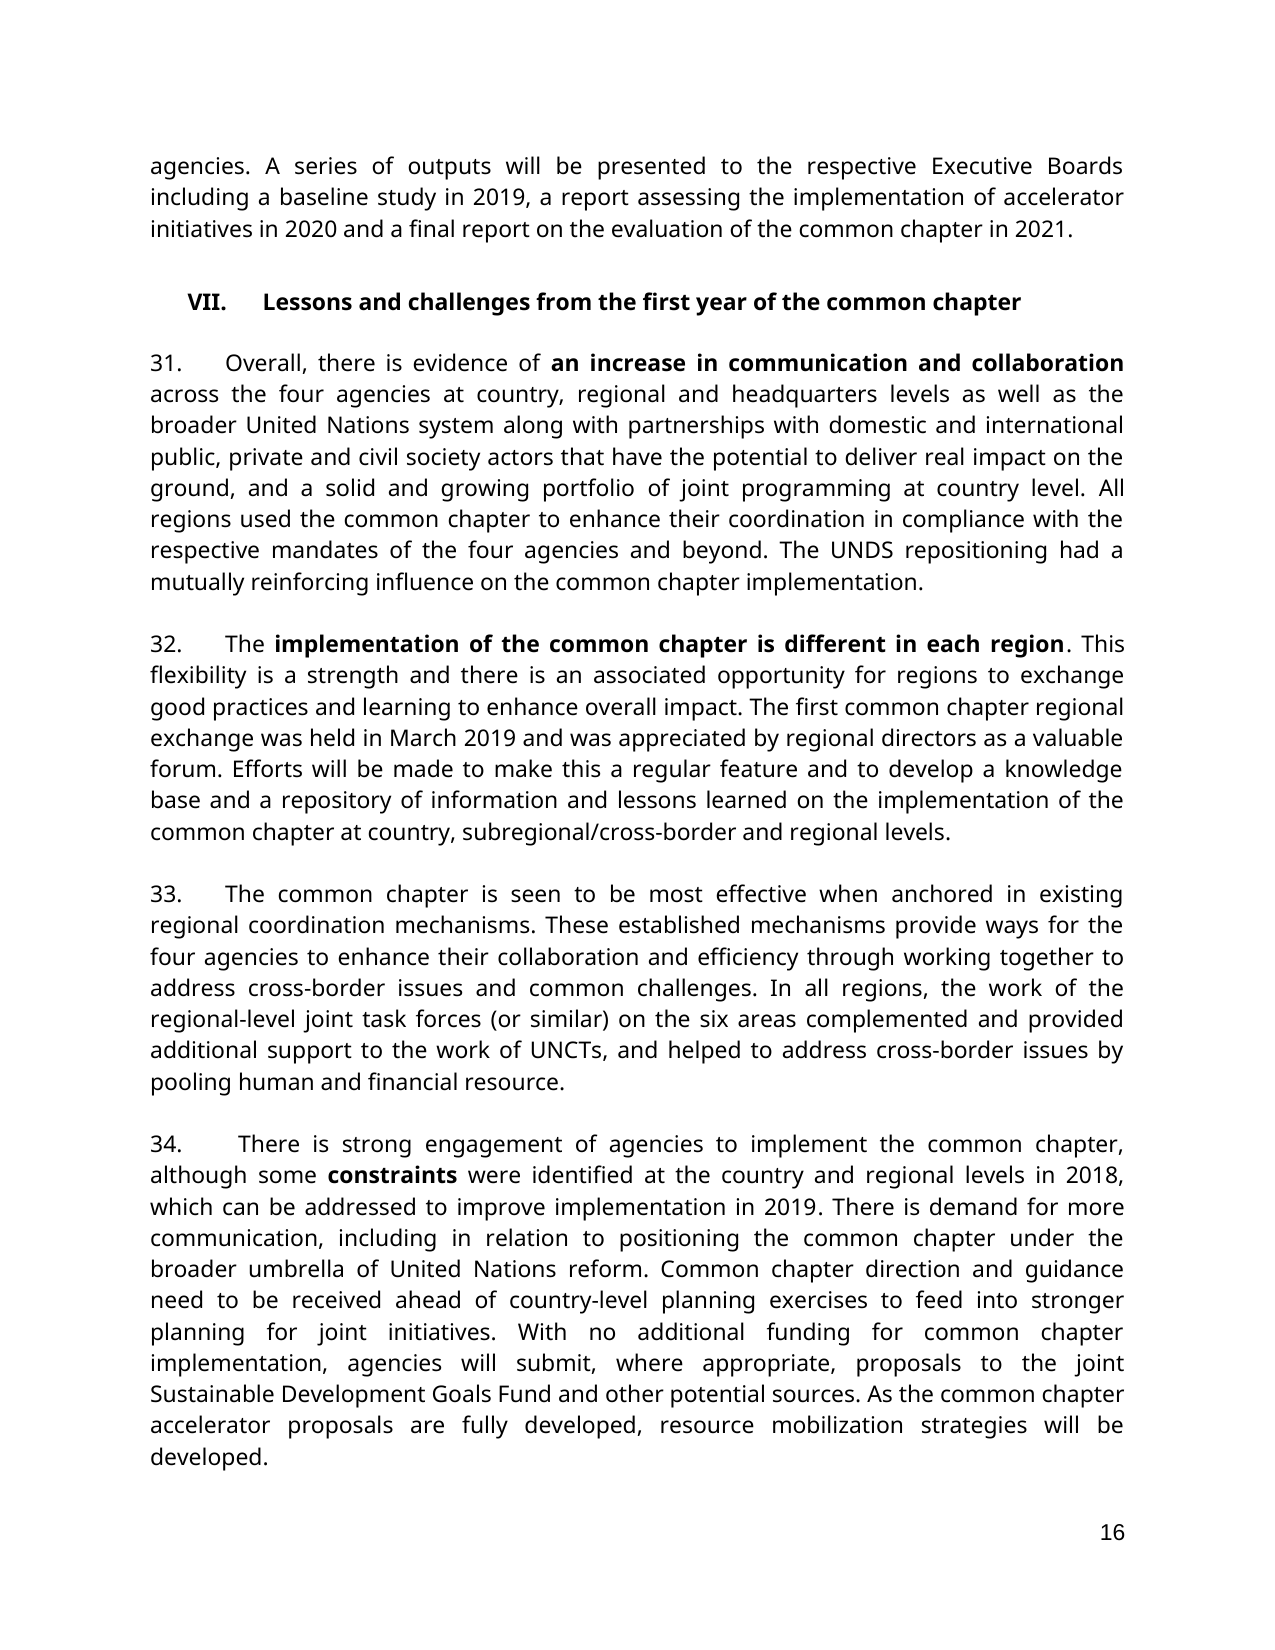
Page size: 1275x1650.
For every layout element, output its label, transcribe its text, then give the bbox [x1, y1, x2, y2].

list There is strong engagement of agencies to implement the common chapter, although some constraints were identified at the country and regional levels in 2018, which can be addressed to improve implementation in 2019. There is demand for more communication, including in relation to positioning the common chapter under the broader umbrella of United Nations reform. Common chapter direction and guidance need to be received ahead of country-level planning exercises to feed into stronger planning for joint initiatives. With no additional funding for common chapter implementation, agencies will submit, where appropriate, proposals to the joint Sustainable Development Goals Fund and other potential sources. As the common chapter accelerator proposals are fully developed, resource mobilization strategies will be developed. [150, 1128, 1125, 1472]
list The implementation of the common chapter is different in each region. This flexibility is a strength and there is an associated opportunity for regions to exchange good practices and learning to enhance overall impact. The first common chapter regional exchange was held in March 2019 and was appreciated by regional directors as a valuable forum. Efforts will be made to make this a regular feature and to develop a knowledge base and a repository of information and lessons learned on the implementation of the common chapter at country, subregional/cross-border and regional levels. [150, 628, 1125, 847]
list The common chapter is seen to be most effective when anchored in existing regional coordination mechanisms. These established mechanisms provide ways for the four agencies to enhance their collaboration and efficiency through working together to address cross-border issues and common challenges. In all regions, the work of the regional-level joint task forces (or similar) on the six areas complemented and provided additional support to the work of UNCTs, and helped to address cross-border issues by pooling human and financial resource. [150, 878, 1125, 1097]
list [150, 150, 1125, 244]
subtitle Lessons and challenges from the first year of the common chapter [187, 285, 1125, 317]
list Overall, there is evidence of an increase in communication and collaboration across the four agencies at country, regional and headquarters levels as well as the broader United Nations system along with partnerships with domestic and international public, private and civil society actors that have the potential to deliver real impact on the ground, and a solid and growing portfolio of joint programming at country level. All regions used the common chapter to enhance their coordination in compliance with the respective mandates of the four agencies and beyond. The UNDS repositioning had a mutually reinforcing influence on the common chapter implementation. [150, 347, 1125, 597]
